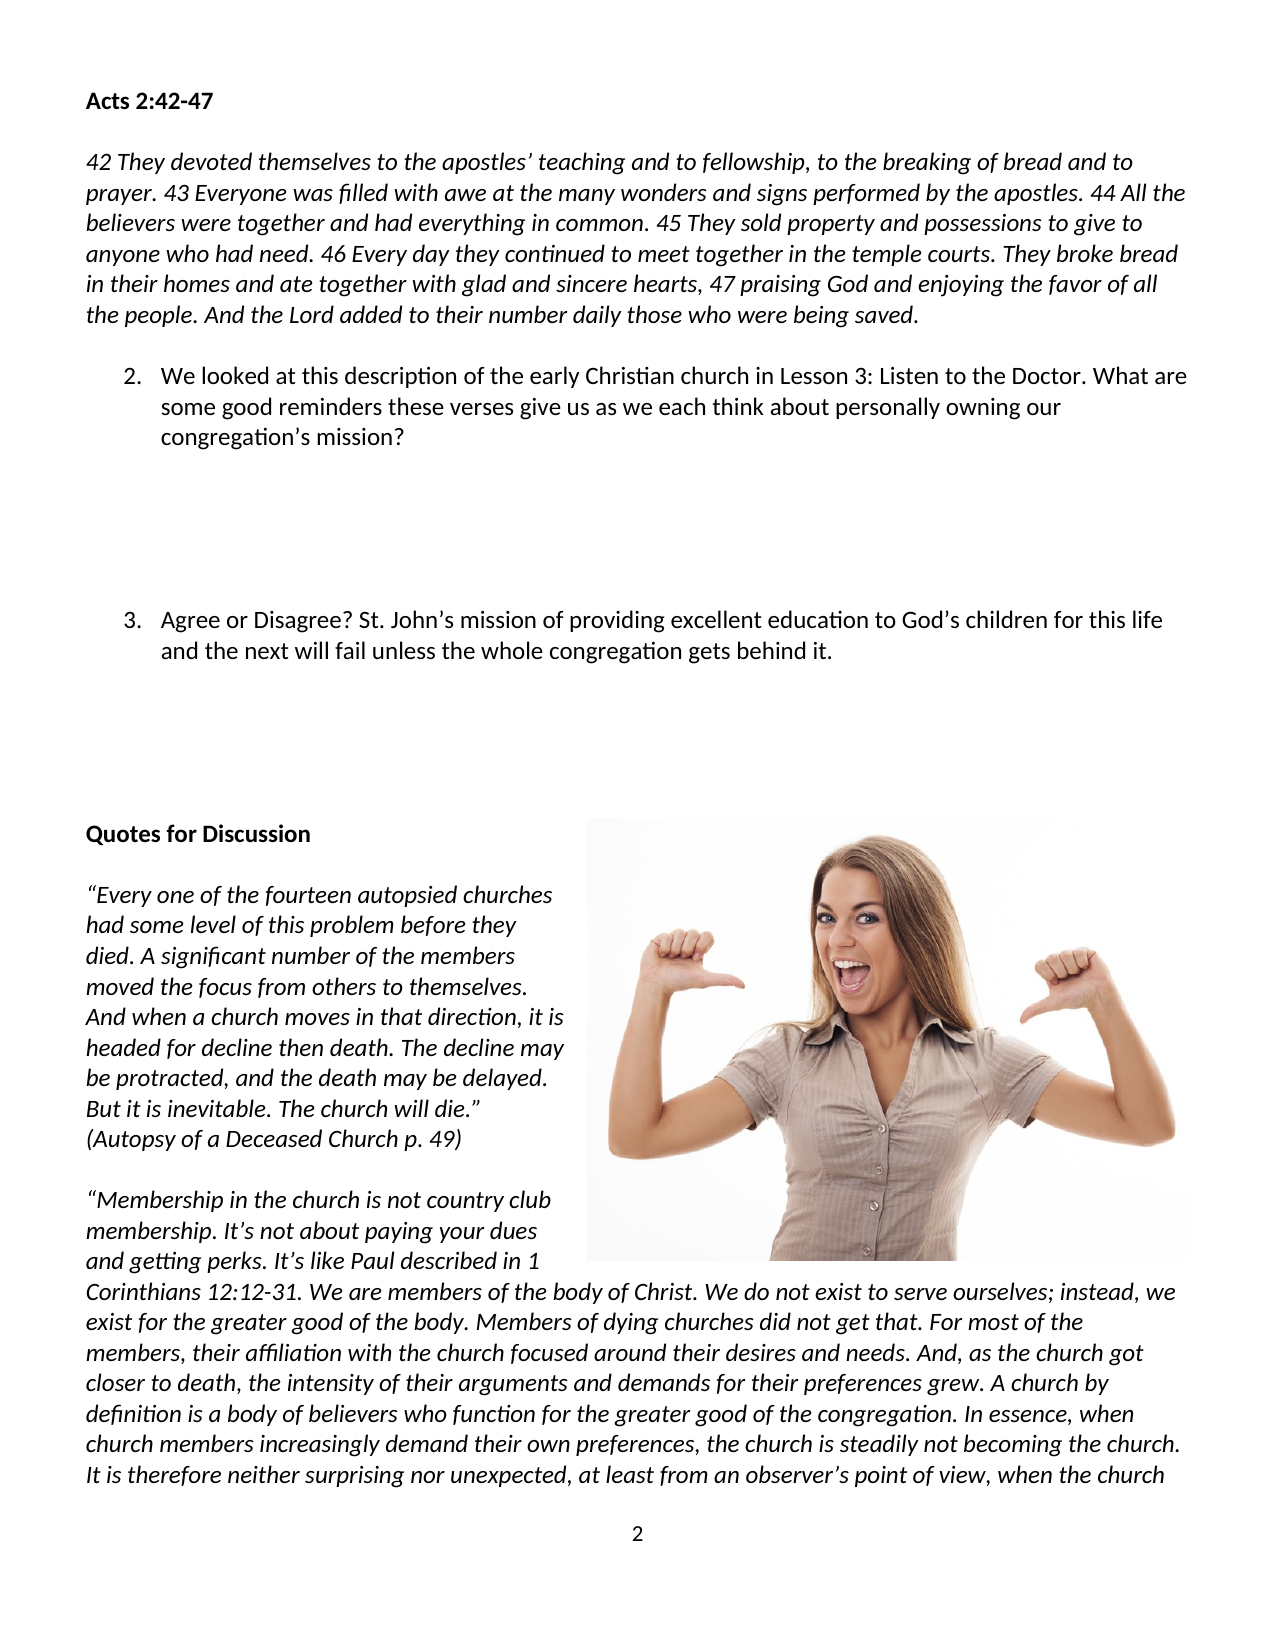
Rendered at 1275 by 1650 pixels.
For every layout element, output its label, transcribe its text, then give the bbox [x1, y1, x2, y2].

list Agree or Disagree? St. John’s mission of providing excellent education to God’s children for this life and the next will fail unless the whole congregation gets behind it. [123, 604, 1189, 665]
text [86, 1184, 1189, 1489]
text Acts 2:42-47 [86, 86, 1189, 116]
list We looked at this description of the early Christian church in Lesson 3: Listen to the Doctor. What are some good reminders these verses give us as we each think about personally owning our congregation’s mission? [123, 360, 1189, 452]
text “Every one of the fourteen autopsied churches had some level of this problem before they died. A significant number of the members moved the focus from others to themselves. And when a church moves in that direction, it is headed for decline then death. The decline may be protracted, and the death may be delayed. But it is inevitable. The church will die.” (Autopsy of a Deceased Church p. 49) [86, 879, 587, 1154]
text 42 They devoted themselves to the apostles’ teaching and to fellowship, to the breaking of bread and to prayer. 43 Everyone was filled with awe at the many wonders and signs performed by the apostles. 44 All the believers were together and had everything in common. 45 They sold property and possessions to give to anyone who had need. 46 Every day they continued to meet together in the temple courts. They broke bread in their homes and ate together with glad and sincere hearts, 47 praising God and enjoying the favor of all the people. And the Lord added to their number daily those who were being saved. [86, 147, 1189, 330]
text Quotes for Discussion [86, 818, 587, 848]
picture [587, 818, 1190, 1261]
